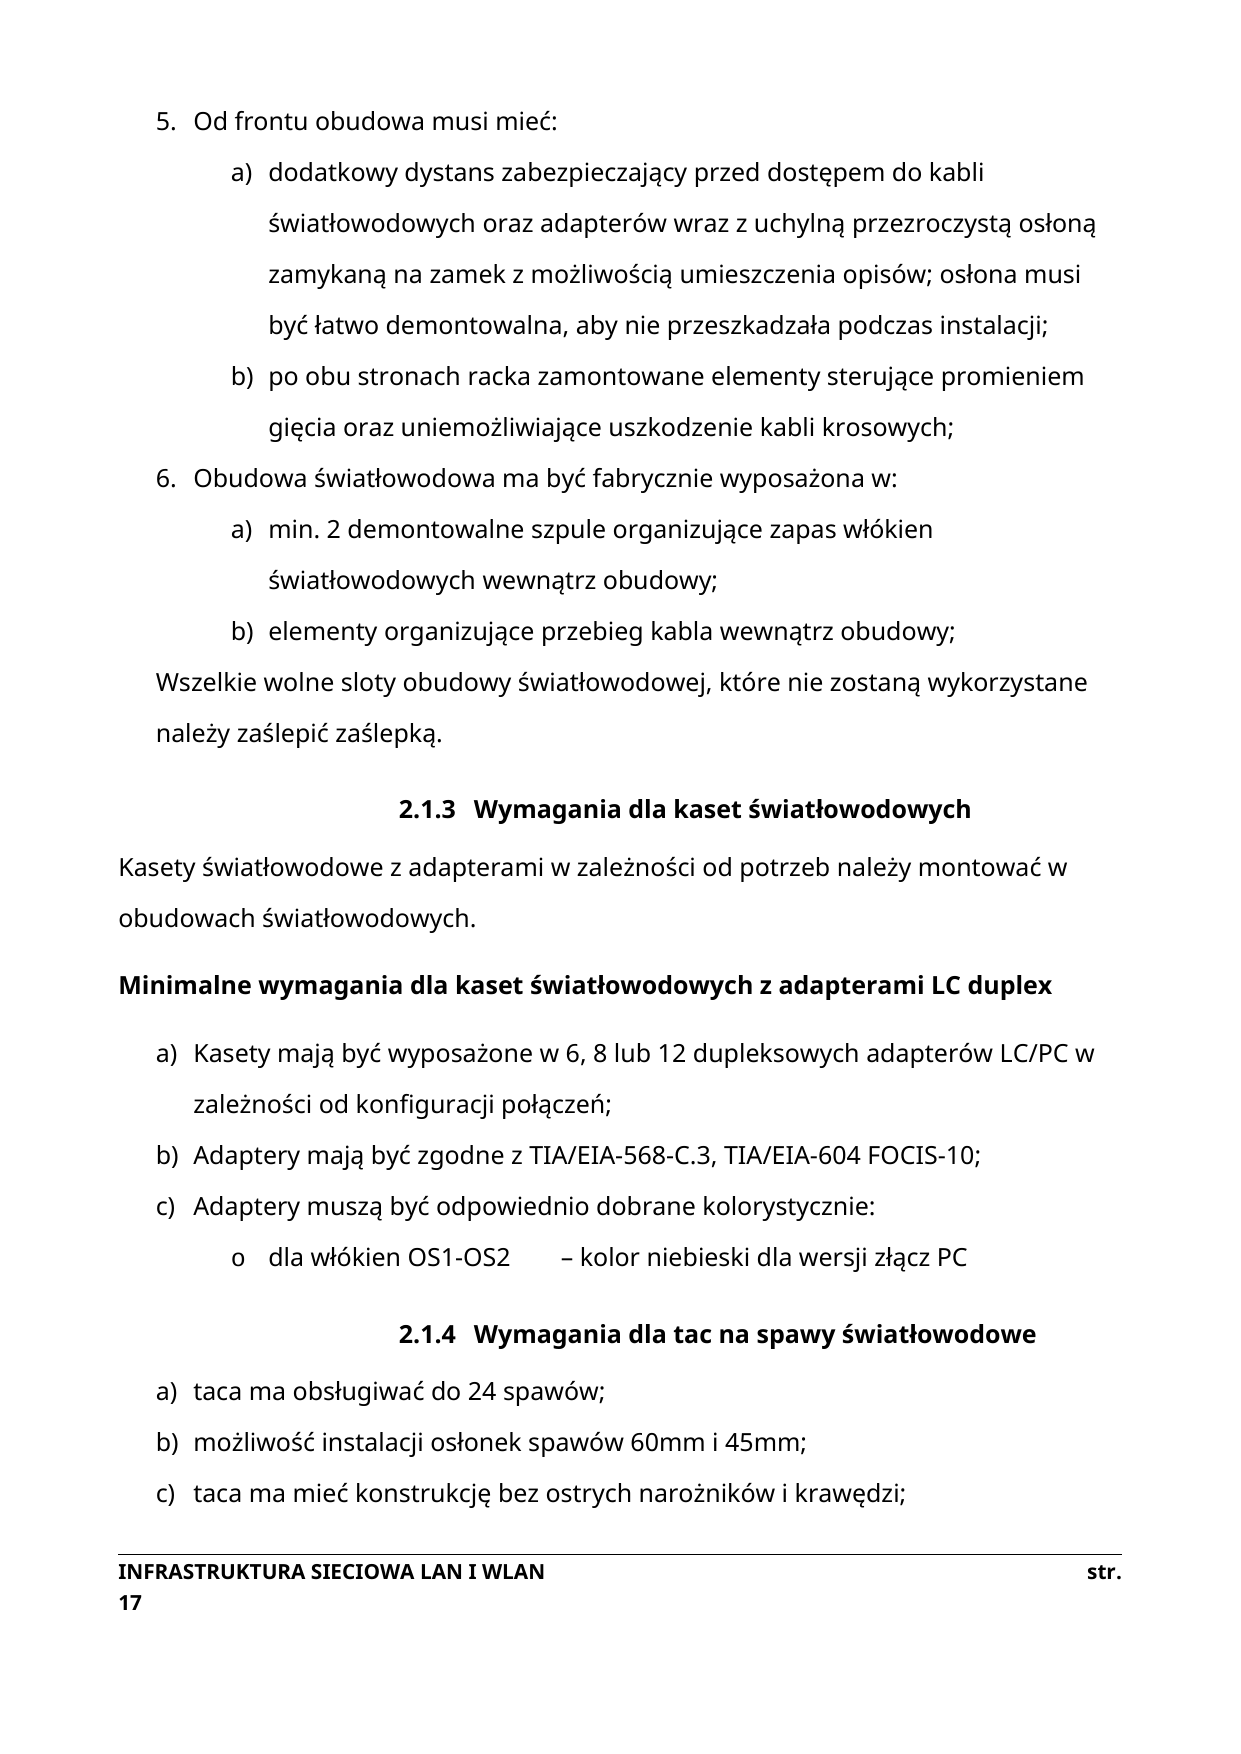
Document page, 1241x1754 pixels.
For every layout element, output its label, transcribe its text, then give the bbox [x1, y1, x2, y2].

text Kasety światłowodowe z adapterami w zależności od potrzeb należy montować w obudowach światłowodowych. [118, 849, 1122, 934]
list możliwość instalacji osłonek spawów 60mm i 45mm; [156, 1424, 1122, 1459]
list min. 2 demontowalne szpule organizujące zapas włókien światłowodowych wewnątrz obudowy; [231, 512, 1122, 597]
list dla włókien OS1-OS2 – kolor niebieski dla wersji złącz PC [231, 1240, 1122, 1274]
subtitle Wymagania dla kaset światłowodowych [399, 792, 1122, 826]
list dodatkowy dystans zabezpieczający przed dostępem do kabli światłowodowych oraz adapterów wraz z uchylną przezroczystą osłoną zamykaną na zamek z możliwością umieszczenia opisów; osłona musi być łatwo demontowalna, aby nie przeszkadzała podczas instalacji; [231, 154, 1122, 342]
list Obudowa światłowodowa ma być fabrycznie wyposażona w: [156, 461, 1122, 495]
list taca ma mieć konstrukcję bez ostrych narożników i krawędzi; [156, 1476, 1122, 1510]
text Minimalne wymagania dla kaset światłowodowych z adapterami LC duplex [118, 968, 1122, 1002]
subtitle Wymagania dla tac na spawy światłowodowe [399, 1316, 1122, 1350]
list po obu stronach racka zamontowane elementy sterujące promieniem gięcia oraz uniemożliwiające uszkodzenie kabli krosowych; [231, 359, 1122, 444]
text Wszelkie wolne sloty obudowy światłowodowej, które nie zostaną wykorzystane należy zaślepić zaślepką. [156, 665, 1122, 750]
list Adaptery mają być zgodne z TIA/EIA-568-C.3, TIA/EIA-604 FOCIS-10; [156, 1138, 1122, 1172]
list taca ma obsługiwać do 24 spawów; [156, 1373, 1122, 1408]
list Kasety mają być wyposażone w 6, 8 lub 12 dupleksowych adapterów LC/PC w zależności od konfiguracji połączeń; [156, 1036, 1122, 1121]
list elementy organizujące przebieg kabla wewnątrz obudowy; [231, 614, 1122, 648]
list Adaptery muszą być odpowiednio dobrane kolorystycznie: [156, 1189, 1122, 1223]
list Od frontu obudowa musi mieć: [156, 103, 1122, 137]
